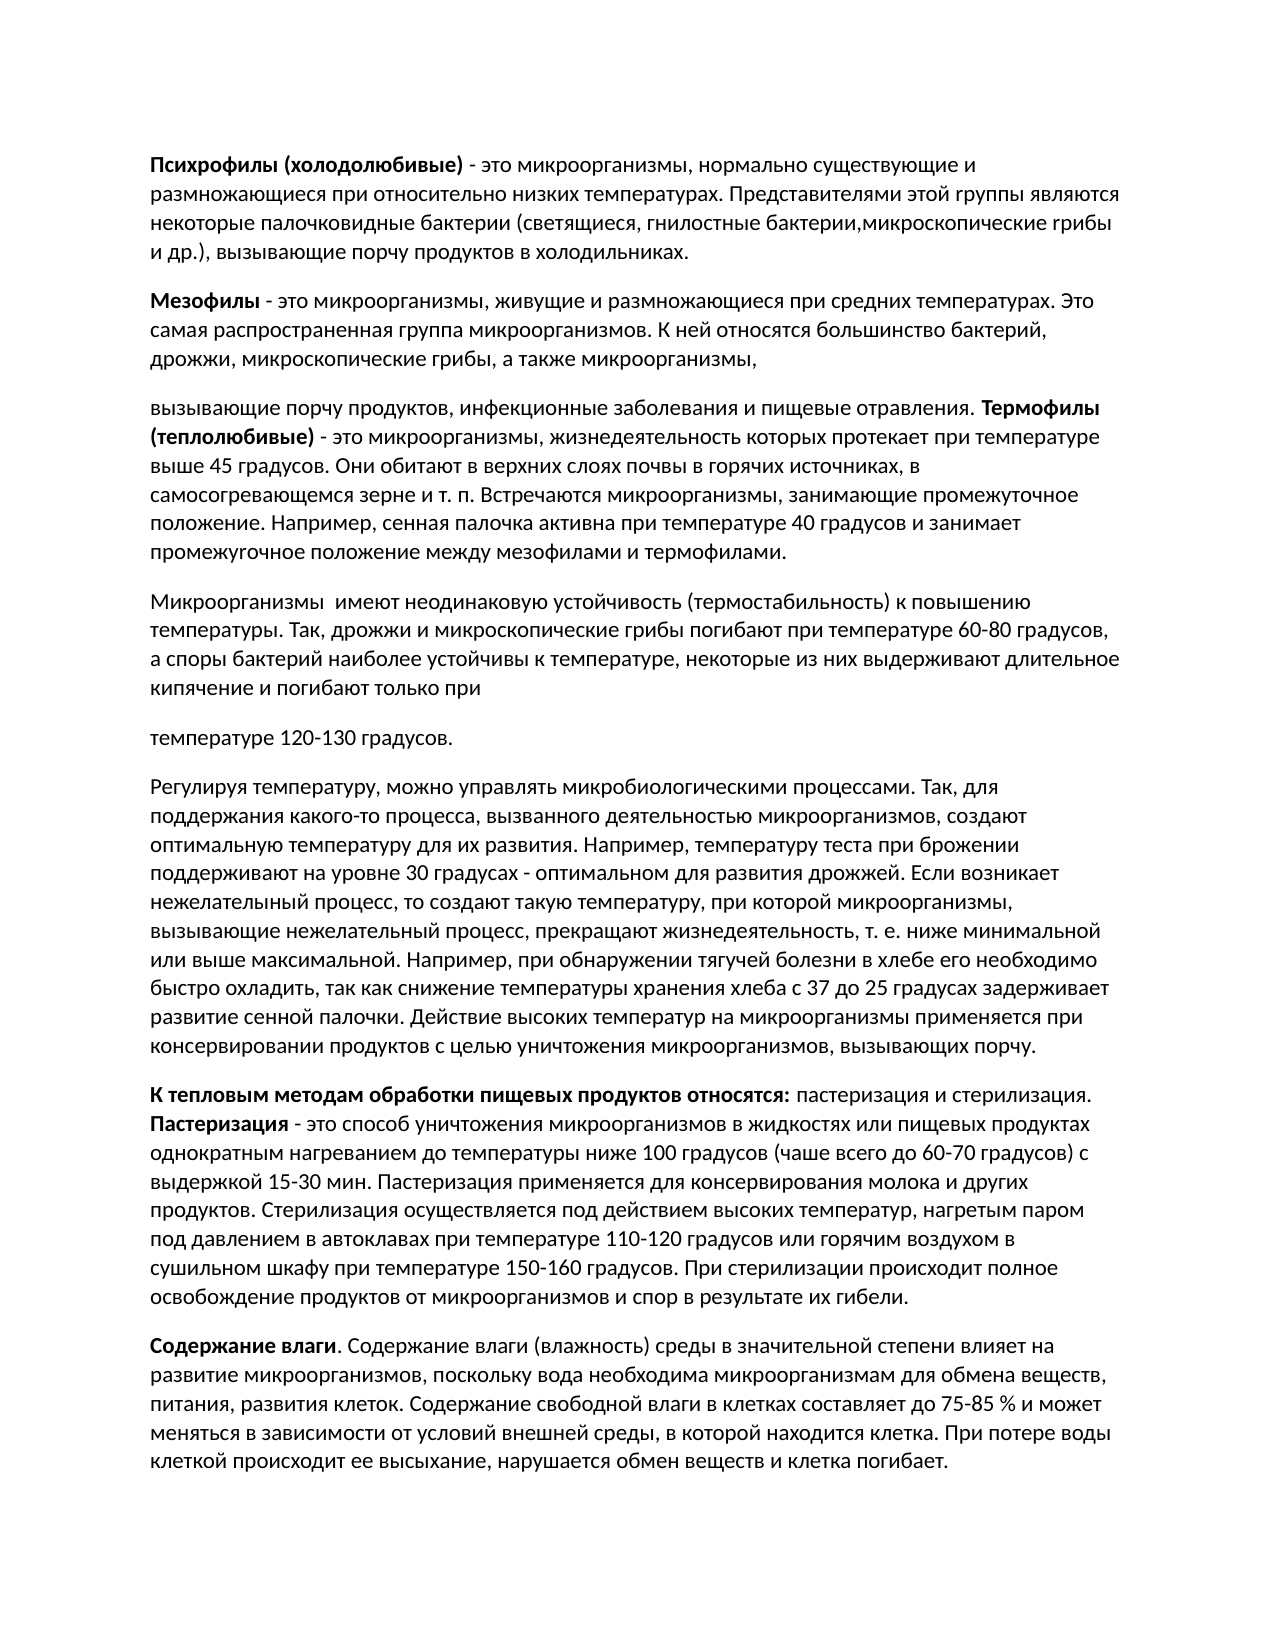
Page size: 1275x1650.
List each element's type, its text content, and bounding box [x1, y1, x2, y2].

text температуре 120-130 градусов. [150, 722, 1125, 751]
text Психрофилы (холодолюбивые) - это микроорганизмы, нормально существующие и размножающиеся при относительно низких температурах. Представителями этой rpуппы являются некоторые палочковидные бактерии (светящиеся, гнилостные бактерии,микроскопические rpибы и др.), вызывающие порчу продуктов в холодильниках. [150, 150, 1125, 265]
text вызывающие порчу продуктов, инфекционные заболевания и пищевые отравления. Термофилы (теплолюбивые) - это микроорганизмы, жизнедеятельность которых протекает при температуре выше 45 градусов. Они обитают в верхних слоях почвы в горячих источниках, в самосогревающемся зерне и т. п. Встречаются микроорганизмы, занимающие промежуточное положение. Например, сенная палочка активна при температуре 40 градусов и занимает промежyrочное положение между мезофилами и термофилами. [150, 393, 1125, 565]
text Микроорганизмы имеют неодинаковую устойчивость (термостабильность) к повышению температуры. Так, дрожжи и микроскопические грибы погибают при температуре 60-80 градусов, а споры бактерий наиболее устойчивы к температуре, некоторые из них выдерживают длительное кипячение и погибают только при [150, 586, 1125, 701]
text Содержание влаги. Содержание влаги (влажность) среды в значительной степени влияет на развитие микроорганизмов, поскольку вода необходима микроорганизмам для обмена веществ, питания, развития клеток. Содержание свободной влаги в клетках составляет до 75-85 % и может меняться в зависимости от условий внешней среды, в которой находится клетка. При потере воды клеткой происходит ее высыхание, нарушается обмен веществ и клетка погибает. [150, 1331, 1125, 1474]
text Регулируя температуру, можно управлять микробиологическими процессами. Так, для поддержания какого-то процесса, вызванного деятельностью микроорганизмов, создают оптимальную температуру для их развития. Например, температуру теста при брожении поддерживают на уровне 30 градусах - оптимальном для развития дрожжей. Если возникает нежелателыный процесс, то создают такую температуру, при которой микроорганизмы, вызывающие нежелательный процесс, прекращают жизнедеятельность, т. е. ниже минимальной или выше максимальной. Например, при обнаружении тягучей болезни в хлебе его необходимо быстро охладить, так как снижение температуры хранения хлеба с 37 до 25 градусах задерживает развитие сенной палочки. Действие высоких температур на микроорганизмы применяется при консервировании продуктов с целью уничтожения микроорганизмов, вызывающих порчу. [150, 772, 1125, 1059]
text Мезофилы - это микроорганизмы, живущие и размножающиеся при средних температурах. Это самая распространенная группа микроорганизмов. К ней относятся большинство бактерий, дрожжи, микроскопические грибы, а также микроорганизмы, [150, 286, 1125, 372]
text К тепловым методам обработки пищевых продуктов относятся: пастеризация и стерилизация. Пастеризация - это способ уничтожения микроорганизмов в жидкостях или пищевых продуктах однократным нагреванием до температуры ниже 100 градусов (чаше всего до 60-70 градусов) с выдержкой 15-30 мин. Пастеризация применяется для консервирования молока и других продуктов. Стерилизация осуществляется под действием высоких температур, нагретым паром под давлением в автоклавах при температуре 110-120 градусов или горячим воздухом в сушильном шкафу при температуре 150-160 градусов. При стерилизации происходит полное освобождение продуктов от микроорганизмов и спор в результате их гибели. [150, 1080, 1125, 1310]
